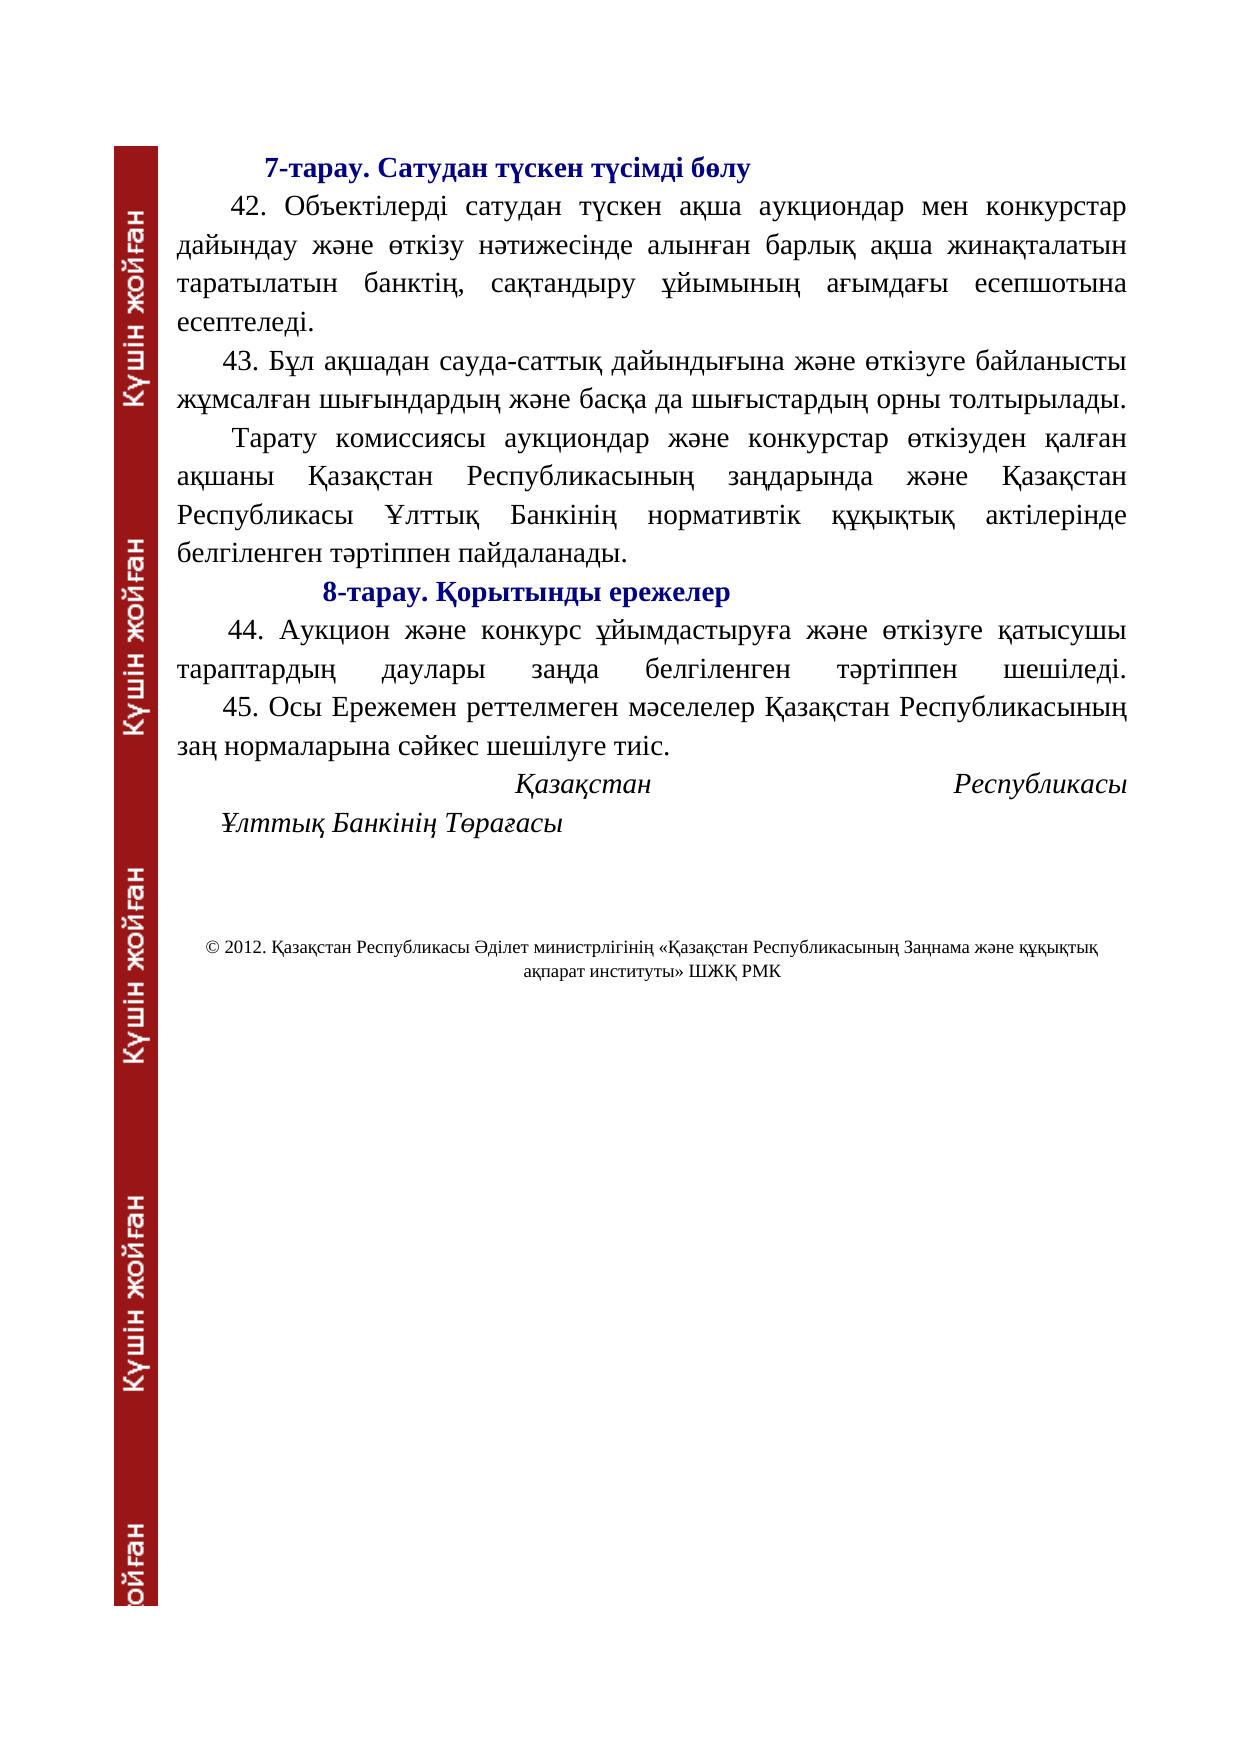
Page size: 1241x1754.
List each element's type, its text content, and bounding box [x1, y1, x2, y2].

picture [114, 982, 158, 1606]
picture [114, 607, 158, 612]
text 44. Аукцион және конкурс ұйымдастыруға және өткізуге қатысушы тараптардың даулары заңда белгіленген тәртіппен шешіледі. 45. Осы Ережемен реттелмеген мәселелер Қазақстан Республикасының заң нормаларына сәйкес шешілуге тиіс. [112, 612, 1128, 762]
picture [114, 146, 158, 150]
picture [114, 762, 158, 767]
picture [114, 569, 158, 574]
text © 2012. Қазақстан Республикасы Әділет министрлігінің «Қазақстан Республикасының Заңнама және құқықтық ақпарат институты» ШЖҚ РМК [112, 936, 1128, 982]
text 8-тарау. Қорытынды ережелер [112, 574, 1128, 607]
text Қазақстан Республикасы Ұлттық Банкінің Төрағасы [112, 767, 1128, 839]
picture [114, 839, 158, 936]
text 42. Объектiлердi сатудан түскен ақша аукциондар мен конкурстар дайындау және өткiзу нәтижесiнде алынған барлық ақша жинақталатын таратылатын банктiң, сақтандыру ұйымының ағымдағы есепшотына есептеледi. 43. Бұл ақшадан сауда-саттық дайындығына және өткізуге байланысты жұмсалған шығындардың және басқа да шығыстардың орны толтырылады. Тарату комиссиясы аукциондар және конкурстар өткізуден қалған ақшаны Қазақстан Республикасының заңдарында және Қазақстан Республикасы Ұлттық Банкінің нормативтік құқықтық актілерінде белгіленген тәртіппен пайдаланады. [112, 188, 1128, 569]
text 7-тарау. Сатудан түскен түсiмдi бөлу [112, 150, 1128, 183]
picture [114, 183, 158, 188]
